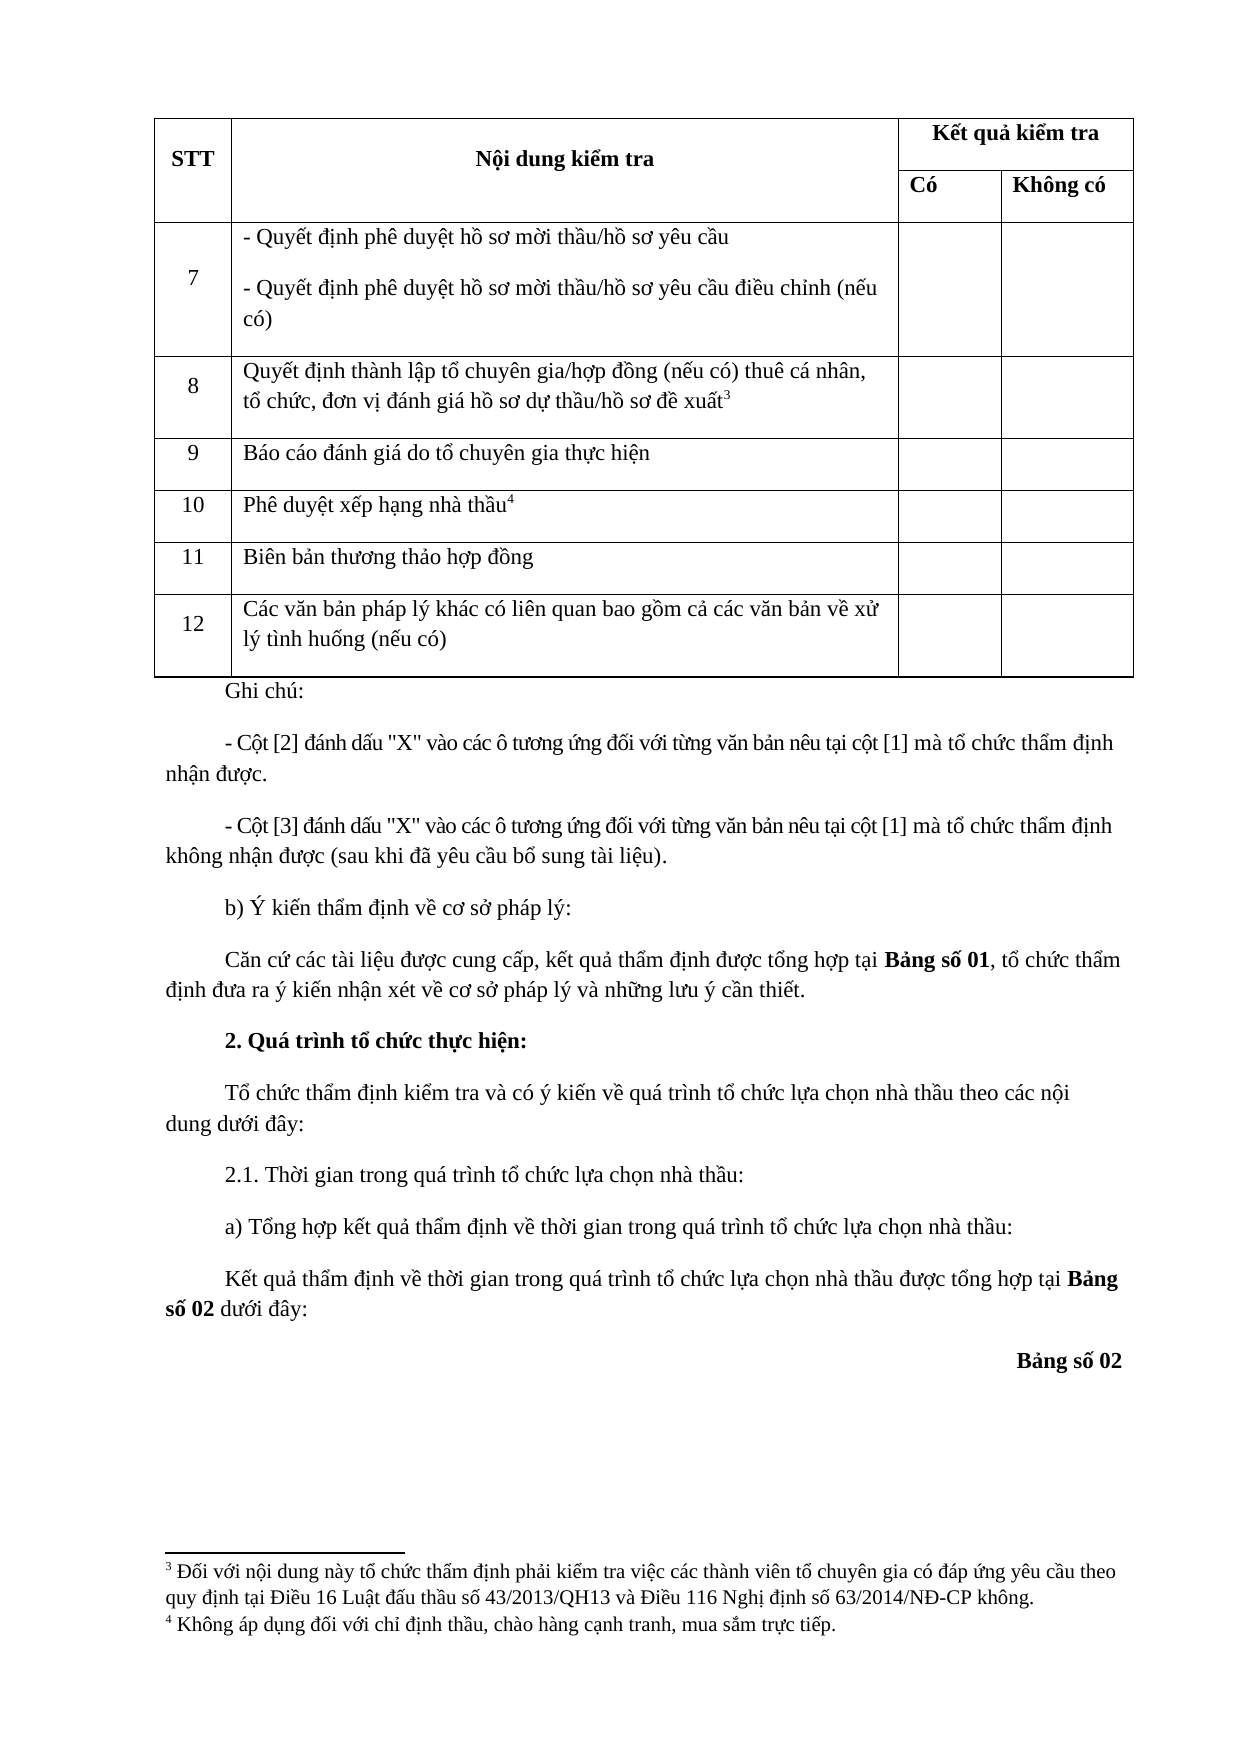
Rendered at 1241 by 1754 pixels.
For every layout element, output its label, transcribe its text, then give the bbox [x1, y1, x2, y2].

text 2. Quá trình tổ chức thực hiện: [165, 1027, 1122, 1053]
table_cell Các văn bản pháp lý khác có liên quan bao gồm cả các văn bản về xử lý tình huống (nếu có) [232, 595, 898, 676]
text 2.1. Thời gian trong quá trình tổ chức lựa chọn nhà thầu: [165, 1161, 1122, 1188]
text a) Tổng hợp kết quả thẩm định về thời gian trong quá trình tổ chức lựa chọn nhà thầu: [165, 1213, 1122, 1239]
table_cell 12 [155, 595, 231, 676]
table_cell [899, 595, 1001, 676]
text b) Ý kiến thẩm định về cơ sở pháp lý: [165, 894, 1122, 921]
table_header Kết quả kiểm tra [899, 119, 1133, 170]
table_cell [899, 543, 1001, 594]
table_cell [1002, 595, 1133, 676]
text Bảng số 02 [165, 1347, 1122, 1373]
table_cell 9 [155, 439, 231, 490]
table_cell 8 [155, 357, 231, 438]
table_cell 10 [155, 491, 231, 542]
table_cell 7 [155, 223, 231, 356]
text Ghi chú: [165, 678, 1122, 704]
text Căn cứ các tài liệu được cung cấp, kết quả thẩm định được tổng hợp tại Bảng số 01, tổ chức thẩm định đưa ra ý kiến nhận xét về cơ sở pháp lý và những lưu ý cần thiết. [165, 946, 1122, 1002]
table_cell [899, 357, 1001, 438]
table_cell Có [899, 171, 1001, 222]
text Tổ chức thẩm định kiểm tra và có ý kiến về quá trình tổ chức lựa chọn nhà thầu theo các nội dung dưới đây: [165, 1079, 1122, 1136]
table_cell Quyết định thành lập tổ chuyên gia/hợp đồng (nếu có) thuê cá nhân, tổ chức, đơn vị đánh giá hồ sơ dự thầu/hồ sơ đề xuất [232, 357, 898, 438]
table_cell [1002, 491, 1133, 542]
table_cell Báo cáo đánh giá do tổ chuyên gia thực hiện [232, 439, 898, 490]
table_cell 11 [155, 543, 231, 594]
table_cell - Quyết định phê duyệt hồ sơ mời thầu/hồ sơ yêu cầu - Quyết định phê duyệt hồ sơ mời thầu/hồ sơ yêu cầu điều chỉnh (nếu có) [232, 223, 898, 356]
table_cell [899, 439, 1001, 490]
table_cell Không có [1002, 171, 1133, 222]
table_cell [1002, 357, 1133, 438]
text - Cột [2] đánh dấu "X" vào các ô tương ứng đối với từng văn bản nêu tại cột [1] mà tổ chức thẩm định nhận được. [165, 729, 1122, 786]
text - Cột [3] đánh dấu "X" vào các ô tương ứng đối với từng văn bản nêu tại cột [1] mà tổ chức thẩm định không nhận được (sau khi đã yêu cầu bổ sung tài liệu). [165, 812, 1122, 869]
table_header STT [155, 119, 231, 222]
table_cell Phê duyệt xếp hạng nhà thầu [232, 491, 898, 542]
table_cell [899, 491, 1001, 542]
text Kết quả thẩm định về thời gian trong quá trình tổ chức lựa chọn nhà thầu được tổng hợp tại Bảng số 02 dưới đây: [165, 1264, 1122, 1322]
table_cell [1002, 223, 1133, 356]
table_cell [1002, 439, 1133, 490]
table_cell [899, 223, 1001, 356]
table_header Nội dung kiểm tra [232, 119, 898, 222]
table_cell [1002, 543, 1133, 594]
table_cell Biên bản thương thảo hợp đồng [232, 543, 898, 594]
